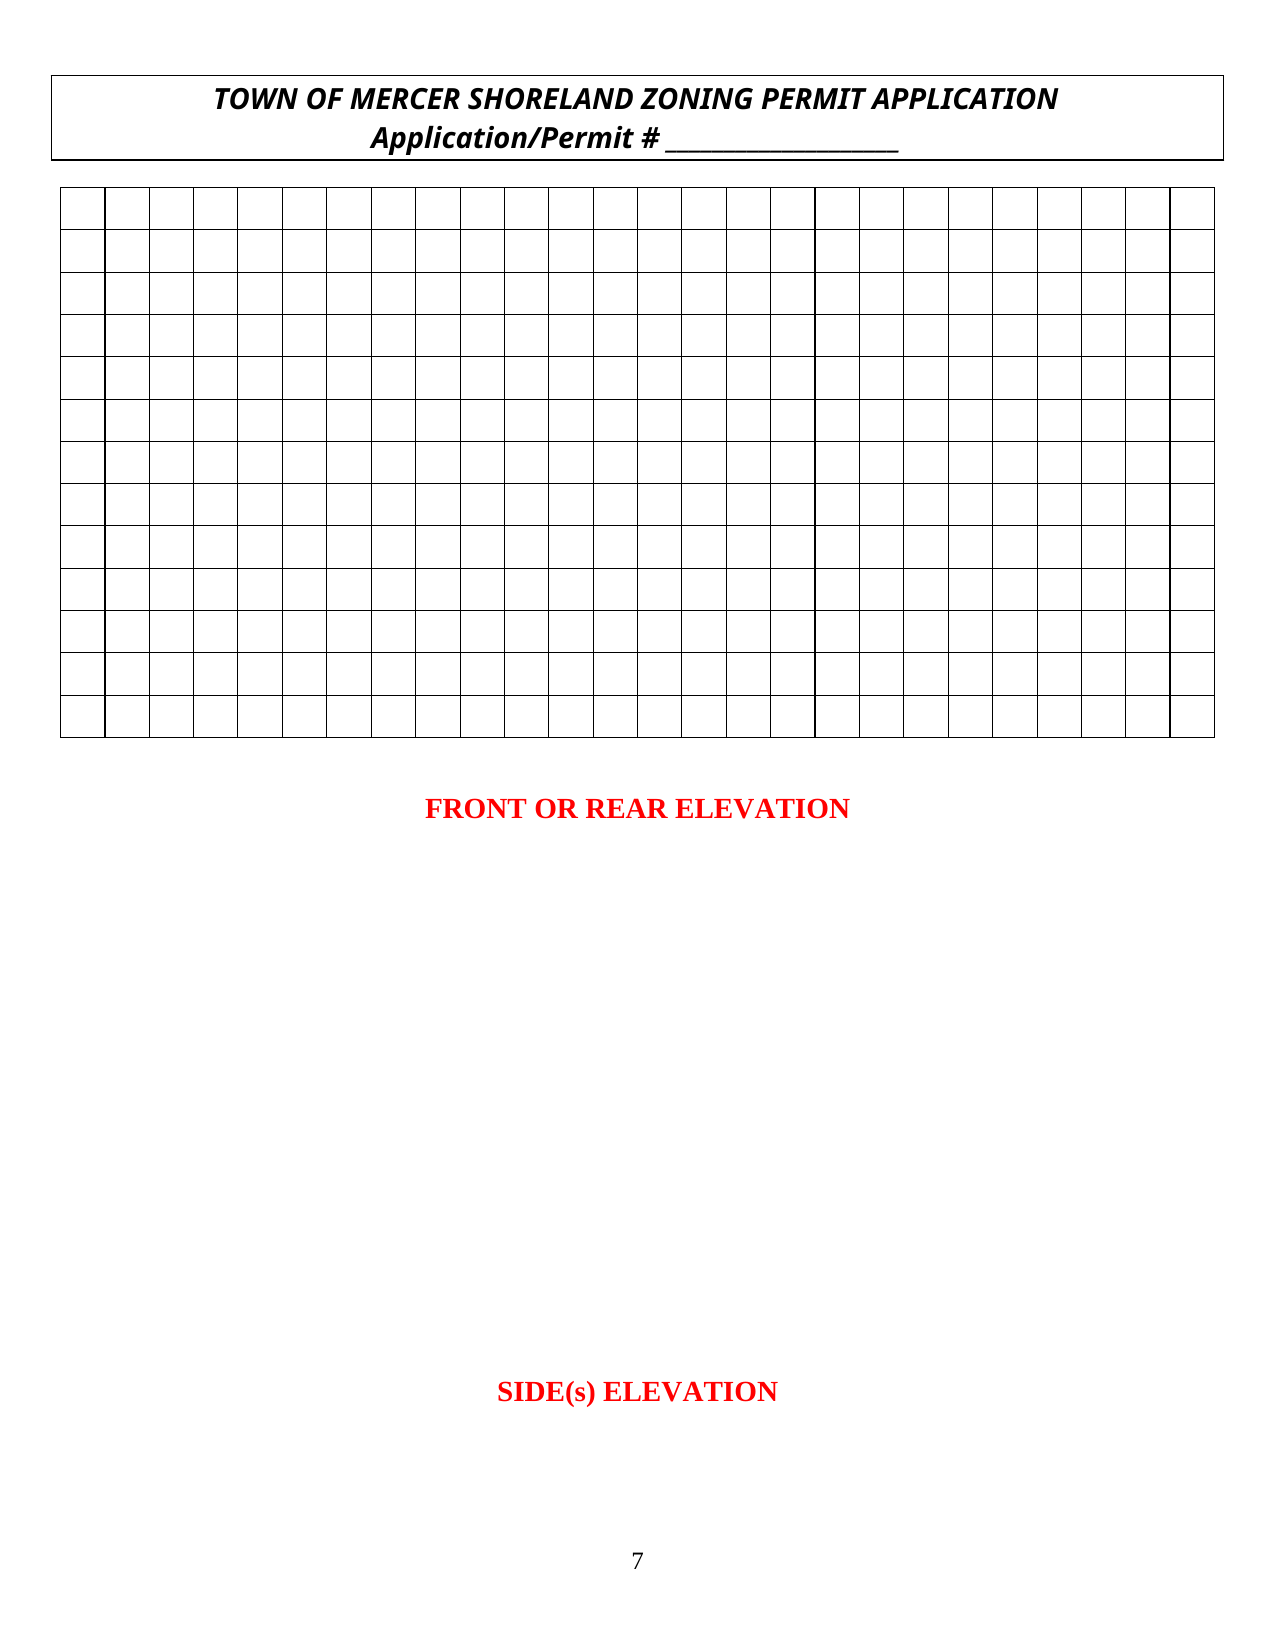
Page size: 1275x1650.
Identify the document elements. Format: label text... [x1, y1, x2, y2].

table_cell [61, 696, 104, 737]
table_cell [283, 442, 326, 483]
table_cell [327, 400, 371, 441]
table_cell [150, 273, 193, 314]
table_cell [1126, 273, 1169, 314]
table_cell [949, 230, 992, 272]
table_cell [238, 526, 282, 568]
table_cell [327, 653, 371, 694]
table_cell [372, 569, 415, 610]
table_cell [194, 230, 237, 272]
table_cell [682, 315, 726, 356]
table_cell [1126, 611, 1169, 652]
table_cell [949, 526, 992, 568]
table_cell [949, 569, 992, 610]
table_cell [904, 315, 948, 356]
table_cell [860, 230, 903, 272]
table_cell [283, 400, 326, 441]
table_cell [505, 526, 548, 568]
table_cell [727, 315, 770, 356]
table_cell [904, 230, 948, 272]
table_cell [549, 188, 593, 229]
table_cell [1082, 357, 1125, 398]
table_cell [505, 611, 548, 652]
table_cell [1038, 696, 1081, 737]
table_cell [283, 611, 326, 652]
table_cell [1171, 569, 1214, 610]
table_cell [682, 273, 726, 314]
table_cell [993, 357, 1037, 398]
table_cell [61, 484, 104, 525]
table_cell [682, 442, 726, 483]
table_cell [904, 400, 948, 441]
table_cell [682, 357, 726, 398]
table_cell [816, 484, 859, 525]
table_cell [283, 188, 326, 229]
table_cell [372, 188, 415, 229]
table_cell [150, 315, 193, 356]
table_cell [372, 526, 415, 568]
table_cell [150, 484, 193, 525]
table_cell [106, 230, 149, 272]
table_cell [194, 357, 237, 398]
table_cell [1126, 569, 1169, 610]
table_cell [327, 357, 371, 398]
table_cell [372, 315, 415, 356]
table_cell [638, 273, 681, 314]
table_cell [372, 611, 415, 652]
table_cell [106, 696, 149, 737]
table_cell [150, 442, 193, 483]
table_cell [61, 611, 104, 652]
table_cell [372, 653, 415, 694]
table_cell [727, 230, 770, 272]
table_cell [416, 357, 460, 398]
table_cell [816, 526, 859, 568]
table_cell [416, 484, 460, 525]
table_cell [1126, 230, 1169, 272]
table_cell [638, 484, 681, 525]
table_cell [638, 611, 681, 652]
table_cell [860, 315, 903, 356]
table_cell [727, 484, 770, 525]
table_cell [638, 442, 681, 483]
table_cell [993, 400, 1037, 441]
table_cell [904, 442, 948, 483]
table_cell [771, 611, 814, 652]
table_cell [106, 611, 149, 652]
table_cell [106, 442, 149, 483]
table_cell [1171, 188, 1214, 229]
table_cell [860, 484, 903, 525]
table_cell [1038, 484, 1081, 525]
table_cell [816, 230, 859, 272]
table_cell [949, 442, 992, 483]
table_cell [904, 188, 948, 229]
table_cell [461, 696, 504, 737]
table_cell [1082, 230, 1125, 272]
table_cell [372, 273, 415, 314]
table_cell [549, 526, 593, 568]
table_cell [594, 400, 637, 441]
table_cell [727, 526, 770, 568]
table_cell [993, 484, 1037, 525]
table_cell [816, 315, 859, 356]
table_cell [505, 653, 548, 694]
table_cell [61, 188, 104, 229]
table_cell [1171, 315, 1214, 356]
table_cell [372, 696, 415, 737]
table_cell [1171, 484, 1214, 525]
table_cell [61, 400, 104, 441]
table_cell [1038, 273, 1081, 314]
table_cell [993, 442, 1037, 483]
table_cell [283, 357, 326, 398]
table_cell [461, 400, 504, 441]
table_cell [1082, 188, 1125, 229]
table_cell [238, 696, 282, 737]
table_cell [505, 569, 548, 610]
table_cell [238, 315, 282, 356]
table_cell [771, 400, 814, 441]
table_cell [816, 653, 859, 694]
table_cell [949, 653, 992, 694]
table_cell [682, 526, 726, 568]
table_cell [106, 273, 149, 314]
table_cell [1082, 442, 1125, 483]
table_cell [505, 357, 548, 398]
table_cell [1082, 484, 1125, 525]
table_cell [949, 611, 992, 652]
table_cell [194, 442, 237, 483]
table_cell [106, 315, 149, 356]
table_cell [1038, 315, 1081, 356]
table_cell [416, 611, 460, 652]
table_cell [638, 315, 681, 356]
text SIDE(s) ELEVATION [60, 1374, 1215, 1407]
table_cell [638, 230, 681, 272]
table_cell [860, 653, 903, 694]
table_cell [904, 696, 948, 737]
table_cell [1082, 653, 1125, 694]
table_cell [549, 273, 593, 314]
table_cell [150, 230, 193, 272]
table_cell [416, 442, 460, 483]
table_cell [461, 230, 504, 272]
table_cell [816, 273, 859, 314]
table_cell [372, 484, 415, 525]
table_cell [327, 442, 371, 483]
table_cell [238, 230, 282, 272]
table_cell [106, 653, 149, 694]
table_cell [505, 484, 548, 525]
table_cell [949, 273, 992, 314]
table_cell [461, 484, 504, 525]
table_cell [727, 442, 770, 483]
table_cell [1171, 273, 1214, 314]
table_cell [1126, 188, 1169, 229]
table_cell [1038, 188, 1081, 229]
table_cell [238, 273, 282, 314]
table_cell [904, 484, 948, 525]
table_cell [461, 273, 504, 314]
table_cell [327, 273, 371, 314]
table_cell [771, 230, 814, 272]
table_cell [238, 357, 282, 398]
table_cell [993, 611, 1037, 652]
table_cell [727, 188, 770, 229]
table_cell [594, 273, 637, 314]
table_cell [771, 357, 814, 398]
table_cell [106, 569, 149, 610]
table_cell [594, 442, 637, 483]
table_cell [1082, 611, 1125, 652]
table_cell [150, 526, 193, 568]
table_cell [860, 442, 903, 483]
table_cell [1171, 357, 1214, 398]
table_cell [904, 273, 948, 314]
table_cell [682, 484, 726, 525]
table_cell [993, 653, 1037, 694]
table_cell [949, 357, 992, 398]
table_cell [150, 188, 193, 229]
table_cell [1038, 653, 1081, 694]
table_cell [860, 526, 903, 568]
table_cell [106, 188, 149, 229]
table_cell [461, 526, 504, 568]
table_cell [816, 400, 859, 441]
table_cell [549, 611, 593, 652]
table_cell [727, 569, 770, 610]
table_cell [594, 696, 637, 737]
table_cell [860, 188, 903, 229]
table_cell [106, 526, 149, 568]
table_cell [638, 400, 681, 441]
table_cell [61, 230, 104, 272]
table_cell [1082, 315, 1125, 356]
table_cell [993, 696, 1037, 737]
table_cell [1038, 611, 1081, 652]
table_cell [194, 653, 237, 694]
table_cell [61, 315, 104, 356]
table_cell [461, 442, 504, 483]
table_cell [61, 357, 104, 398]
table_cell [549, 696, 593, 737]
table_cell [594, 315, 637, 356]
table_cell [505, 188, 548, 229]
table_cell [238, 611, 282, 652]
table_cell [194, 273, 237, 314]
table_cell [194, 188, 237, 229]
table_cell [549, 484, 593, 525]
table_cell [549, 357, 593, 398]
table_cell [1126, 315, 1169, 356]
table_cell [682, 569, 726, 610]
table_cell [61, 442, 104, 483]
table_cell [61, 273, 104, 314]
table_cell [106, 400, 149, 441]
table_cell [61, 526, 104, 568]
table_cell [1171, 400, 1214, 441]
table_cell [416, 696, 460, 737]
table_cell [327, 315, 371, 356]
table_cell [372, 357, 415, 398]
table_cell [150, 696, 193, 737]
table_cell [1126, 696, 1169, 737]
table_cell [1082, 526, 1125, 568]
table_cell [638, 357, 681, 398]
table_cell [461, 569, 504, 610]
table_cell [1082, 696, 1125, 737]
table_cell [194, 484, 237, 525]
table_cell [549, 653, 593, 694]
table_cell [1038, 230, 1081, 272]
table_cell [283, 526, 326, 568]
table_cell [283, 569, 326, 610]
table_cell [461, 653, 504, 694]
table_cell [860, 696, 903, 737]
table_cell [993, 273, 1037, 314]
table_cell [949, 315, 992, 356]
table_cell [904, 653, 948, 694]
table_cell [949, 400, 992, 441]
table_cell [860, 569, 903, 610]
table_cell [283, 315, 326, 356]
table_cell [771, 315, 814, 356]
table_cell [238, 569, 282, 610]
table_cell [1171, 611, 1214, 652]
table_cell [150, 357, 193, 398]
table_cell [372, 442, 415, 483]
table_cell [638, 188, 681, 229]
table_cell [993, 315, 1037, 356]
table_cell [904, 357, 948, 398]
table_cell [1171, 230, 1214, 272]
table_cell [1038, 569, 1081, 610]
table_cell [194, 696, 237, 737]
table_cell [1038, 526, 1081, 568]
table_cell [771, 188, 814, 229]
table_cell [327, 696, 371, 737]
table_cell [816, 442, 859, 483]
table_cell [1126, 400, 1169, 441]
table_cell [416, 315, 460, 356]
table_cell [727, 400, 770, 441]
table_cell [194, 569, 237, 610]
table_cell [106, 484, 149, 525]
table_cell [1038, 400, 1081, 441]
table_cell [594, 569, 637, 610]
table_cell [638, 569, 681, 610]
table_cell [283, 696, 326, 737]
table_cell [638, 526, 681, 568]
table_cell [238, 442, 282, 483]
table_cell [594, 484, 637, 525]
table_cell [150, 400, 193, 441]
table_cell [549, 400, 593, 441]
table_cell [860, 273, 903, 314]
table_cell [727, 273, 770, 314]
table_cell [61, 569, 104, 610]
table_cell [549, 230, 593, 272]
table_cell [194, 315, 237, 356]
table_cell [904, 526, 948, 568]
table_cell [816, 357, 859, 398]
table_cell [194, 400, 237, 441]
table_cell [283, 484, 326, 525]
table_cell [1126, 526, 1169, 568]
table_cell [594, 230, 637, 272]
table_cell [416, 273, 460, 314]
table_cell [993, 526, 1037, 568]
table_cell [594, 188, 637, 229]
table_cell [638, 653, 681, 694]
text FRONT OR REAR ELEVATION [60, 792, 1215, 825]
table_cell [283, 230, 326, 272]
table_cell [771, 526, 814, 568]
table_cell [461, 357, 504, 398]
table_cell [194, 526, 237, 568]
table_cell [106, 357, 149, 398]
table_cell [771, 484, 814, 525]
table_cell [727, 653, 770, 694]
table_cell [682, 188, 726, 229]
table_cell [771, 653, 814, 694]
table_cell [416, 400, 460, 441]
table_cell [505, 230, 548, 272]
table_cell [771, 696, 814, 737]
table_cell [771, 273, 814, 314]
table_cell [594, 653, 637, 694]
table_cell [1171, 696, 1214, 737]
table_cell [150, 653, 193, 694]
table_cell [993, 188, 1037, 229]
table_cell [949, 484, 992, 525]
table_cell [682, 696, 726, 737]
table_cell [1126, 484, 1169, 525]
table_cell [727, 357, 770, 398]
table_cell [993, 230, 1037, 272]
table_cell [727, 611, 770, 652]
table_cell [816, 696, 859, 737]
table_cell [150, 611, 193, 652]
table_cell [1126, 653, 1169, 694]
table_cell [505, 315, 548, 356]
table_cell [1038, 357, 1081, 398]
table_cell [416, 653, 460, 694]
table_cell [1171, 653, 1214, 694]
table_cell [1038, 442, 1081, 483]
table_cell [327, 230, 371, 272]
table_cell [372, 400, 415, 441]
table_cell [860, 357, 903, 398]
table_cell [860, 611, 903, 652]
table_cell [594, 611, 637, 652]
table_cell [816, 188, 859, 229]
table_cell [416, 188, 460, 229]
table_cell [682, 230, 726, 272]
table_cell [816, 611, 859, 652]
table_cell [1126, 357, 1169, 398]
table_cell [816, 569, 859, 610]
table_cell [238, 400, 282, 441]
table_cell [61, 653, 104, 694]
table_cell [461, 188, 504, 229]
table_cell [1171, 526, 1214, 568]
table_cell [638, 696, 681, 737]
table_cell [416, 526, 460, 568]
table_cell [1082, 569, 1125, 610]
table_cell [416, 569, 460, 610]
table_cell [594, 357, 637, 398]
table_cell [150, 569, 193, 610]
table_cell [1171, 442, 1214, 483]
table_cell [505, 442, 548, 483]
table_cell [283, 273, 326, 314]
table_cell [549, 315, 593, 356]
table_cell [238, 484, 282, 525]
table_cell [505, 400, 548, 441]
table_cell [238, 188, 282, 229]
table_cell [1082, 400, 1125, 441]
table_cell [949, 188, 992, 229]
table_cell [594, 526, 637, 568]
table_cell [194, 611, 237, 652]
table_cell [1082, 273, 1125, 314]
table_cell [327, 484, 371, 525]
table_cell [416, 230, 460, 272]
table_cell [461, 611, 504, 652]
table_cell [682, 611, 726, 652]
table_cell [549, 442, 593, 483]
table_cell [993, 569, 1037, 610]
table_cell [372, 230, 415, 272]
table_cell [549, 569, 593, 610]
table_cell [327, 569, 371, 610]
table_cell [238, 653, 282, 694]
table_cell [904, 611, 948, 652]
table_cell [327, 188, 371, 229]
table_cell [682, 400, 726, 441]
table_cell [771, 569, 814, 610]
table_cell [771, 442, 814, 483]
table_cell [727, 696, 770, 737]
table_cell [682, 653, 726, 694]
table_cell [327, 526, 371, 568]
table_cell [505, 273, 548, 314]
table_cell [505, 696, 548, 737]
table_cell [1126, 442, 1169, 483]
table_cell [461, 315, 504, 356]
table_cell [327, 611, 371, 652]
table_cell [904, 569, 948, 610]
table_cell [860, 400, 903, 441]
table_cell [949, 696, 992, 737]
table_cell [283, 653, 326, 694]
